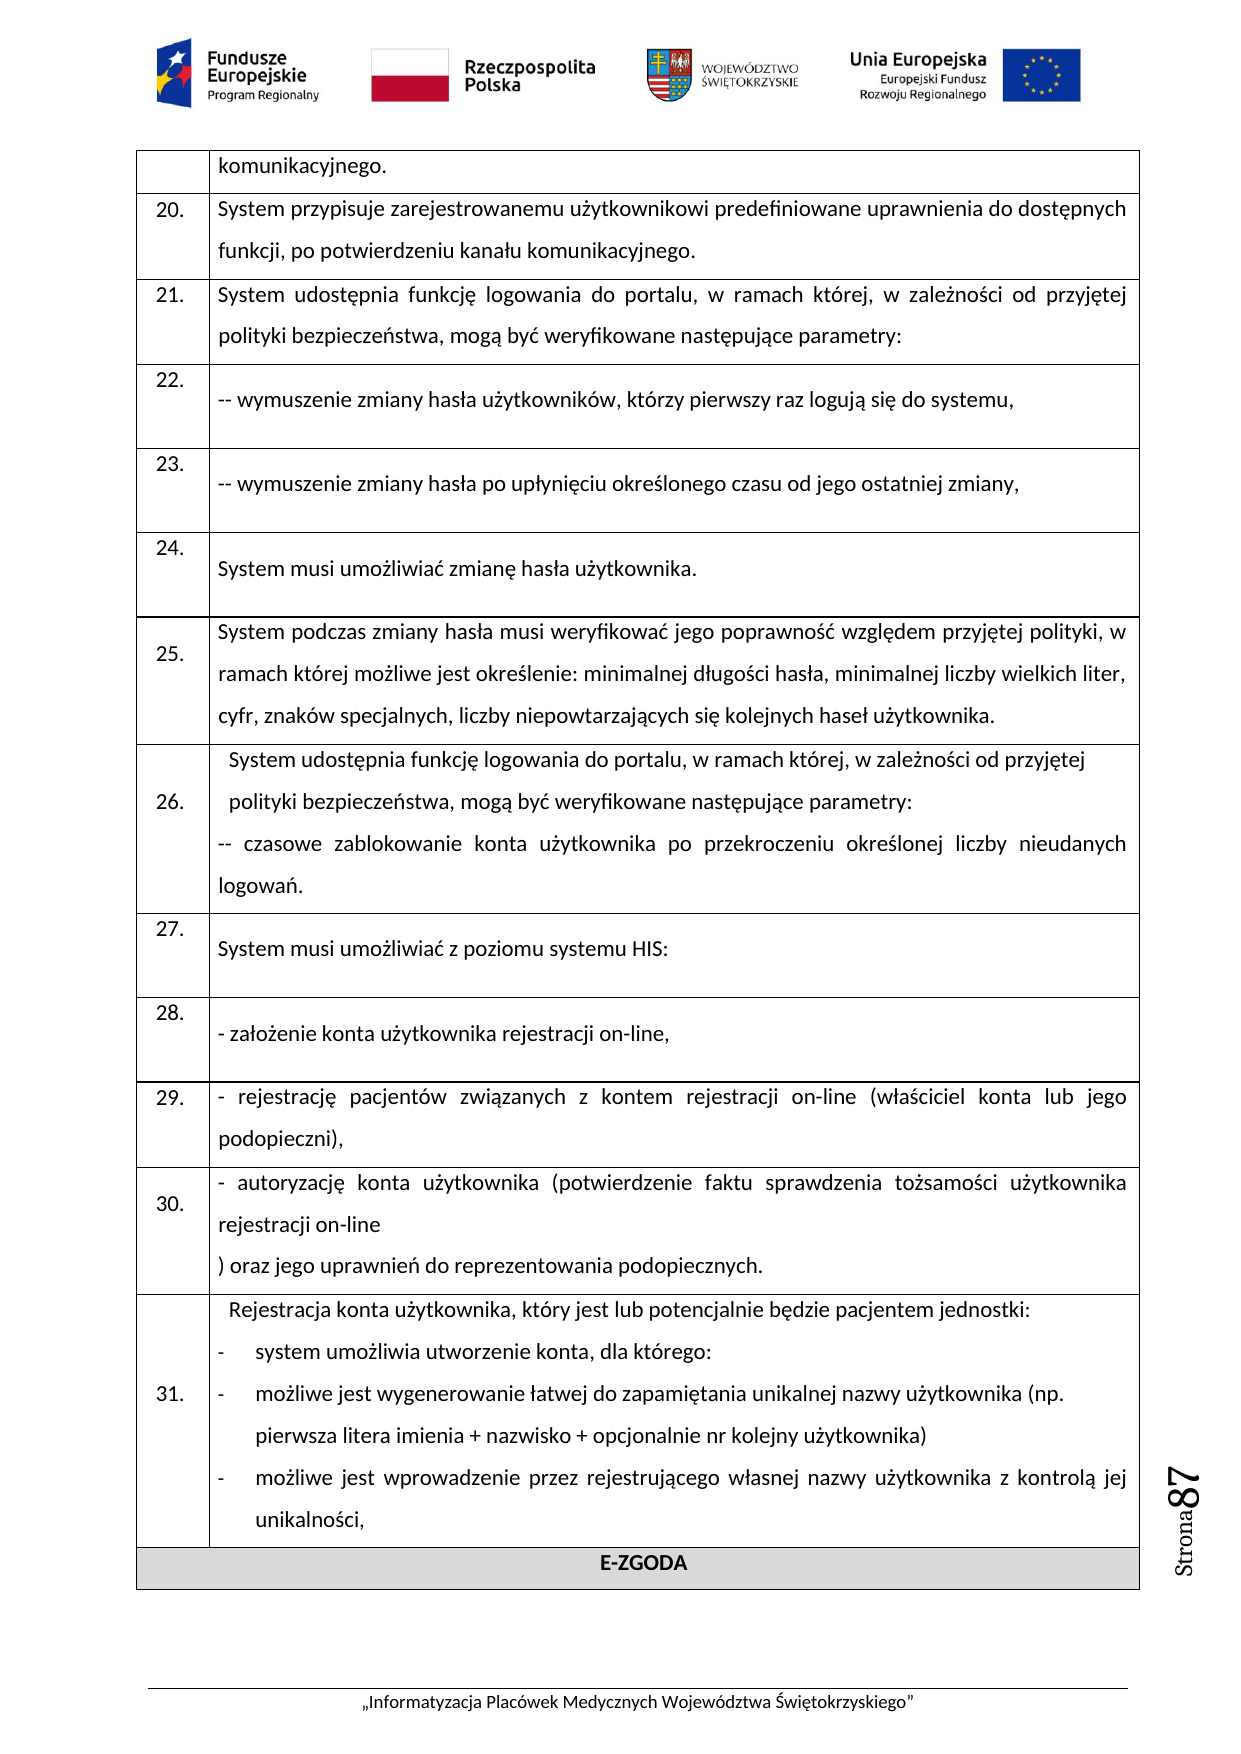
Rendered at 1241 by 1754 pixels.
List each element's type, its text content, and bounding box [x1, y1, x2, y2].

table_cell System udostępnia funkcję logowania do portalu, w ramach której, w zależności od przyjętej polityki bezpieczeństwa, mogą być weryfikowane następujące parametry: [210, 280, 1139, 364]
table_cell - autoryzację konta użytkownika (potwierdzenie faktu sprawdzenia tożsamości użytkownika rejestracji on-line ) oraz jego uprawnień do reprezentowania podopiecznych. [210, 1168, 1139, 1294]
table_cell e-Zgoda [137, 1548, 1139, 1589]
table_cell Rejestracja konta użytkownika, który jest lub potencjalnie będzie pacjentem jednostki: system umożliwia utworzenie konta, dla którego: możliwe jest wygenerowanie łatwej do zapamiętania unikalnej nazwy użytkownika (np. pierwsza litera imienia + nazwisko + opcjonalnie nr kolejny użytkownika) możliwe jest wprowadzenie przez rejestrującego własnej nazwy użytkownika z kontrolą jej unikalności, [210, 1295, 1139, 1547]
picture [147, 29, 1088, 115]
table_cell [137, 365, 209, 448]
table_cell [137, 618, 209, 744]
table_cell System musi umożliwiać z poziomu systemu HIS: [210, 914, 1139, 997]
table_cell [137, 1083, 209, 1167]
table_cell [137, 745, 209, 913]
table_cell [137, 998, 209, 1081]
table_cell [137, 151, 209, 193]
table_cell System podczas zmiany hasła musi weryfikować jego poprawność względem przyjętej polityki, w ramach której możliwe jest określenie: minimalnej długości hasła, minimalnej liczby wielkich liter, cyfr, znaków specjalnych, liczby niepowtarzających się kolejnych haseł użytkownika. [210, 618, 1139, 744]
table_cell [137, 533, 209, 616]
table_cell -- wymuszenie zmiany hasła po upłynięciu określonego czasu od jego ostatniej zmiany, [210, 449, 1139, 532]
table_cell [137, 914, 209, 997]
table_cell -- wymuszenie zmiany hasła użytkowników, którzy pierwszy raz logują się do systemu, [210, 365, 1139, 448]
table_cell - rejestrację pacjentów związanych z kontem rejestracji on-line (właściciel konta lub jego podopieczni), [210, 1083, 1139, 1167]
table_cell System udostępnia funkcję logowania do portalu, w ramach której, w zależności od przyjętej polityki bezpieczeństwa, mogą być weryfikowane następujące parametry: -- czasowe zablokowanie konta użytkownika po przekroczeniu określonej liczby nieudanych logowań. [210, 745, 1139, 913]
table_cell [137, 280, 209, 364]
table_cell - założenie konta użytkownika rejestracji on-line, [210, 998, 1139, 1081]
table_cell [137, 1168, 209, 1294]
table_cell [137, 1295, 209, 1547]
table_cell System musi umożliwiać zmianę hasła użytkownika. [210, 533, 1139, 616]
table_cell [210, 151, 1139, 193]
table_cell [137, 449, 209, 532]
table_cell [137, 194, 209, 279]
table_cell System przypisuje zarejestrowanemu użytkownikowi predefiniowane uprawnienia do dostępnych funkcji, po potwierdzeniu kanału komunikacyjnego. [210, 194, 1139, 279]
